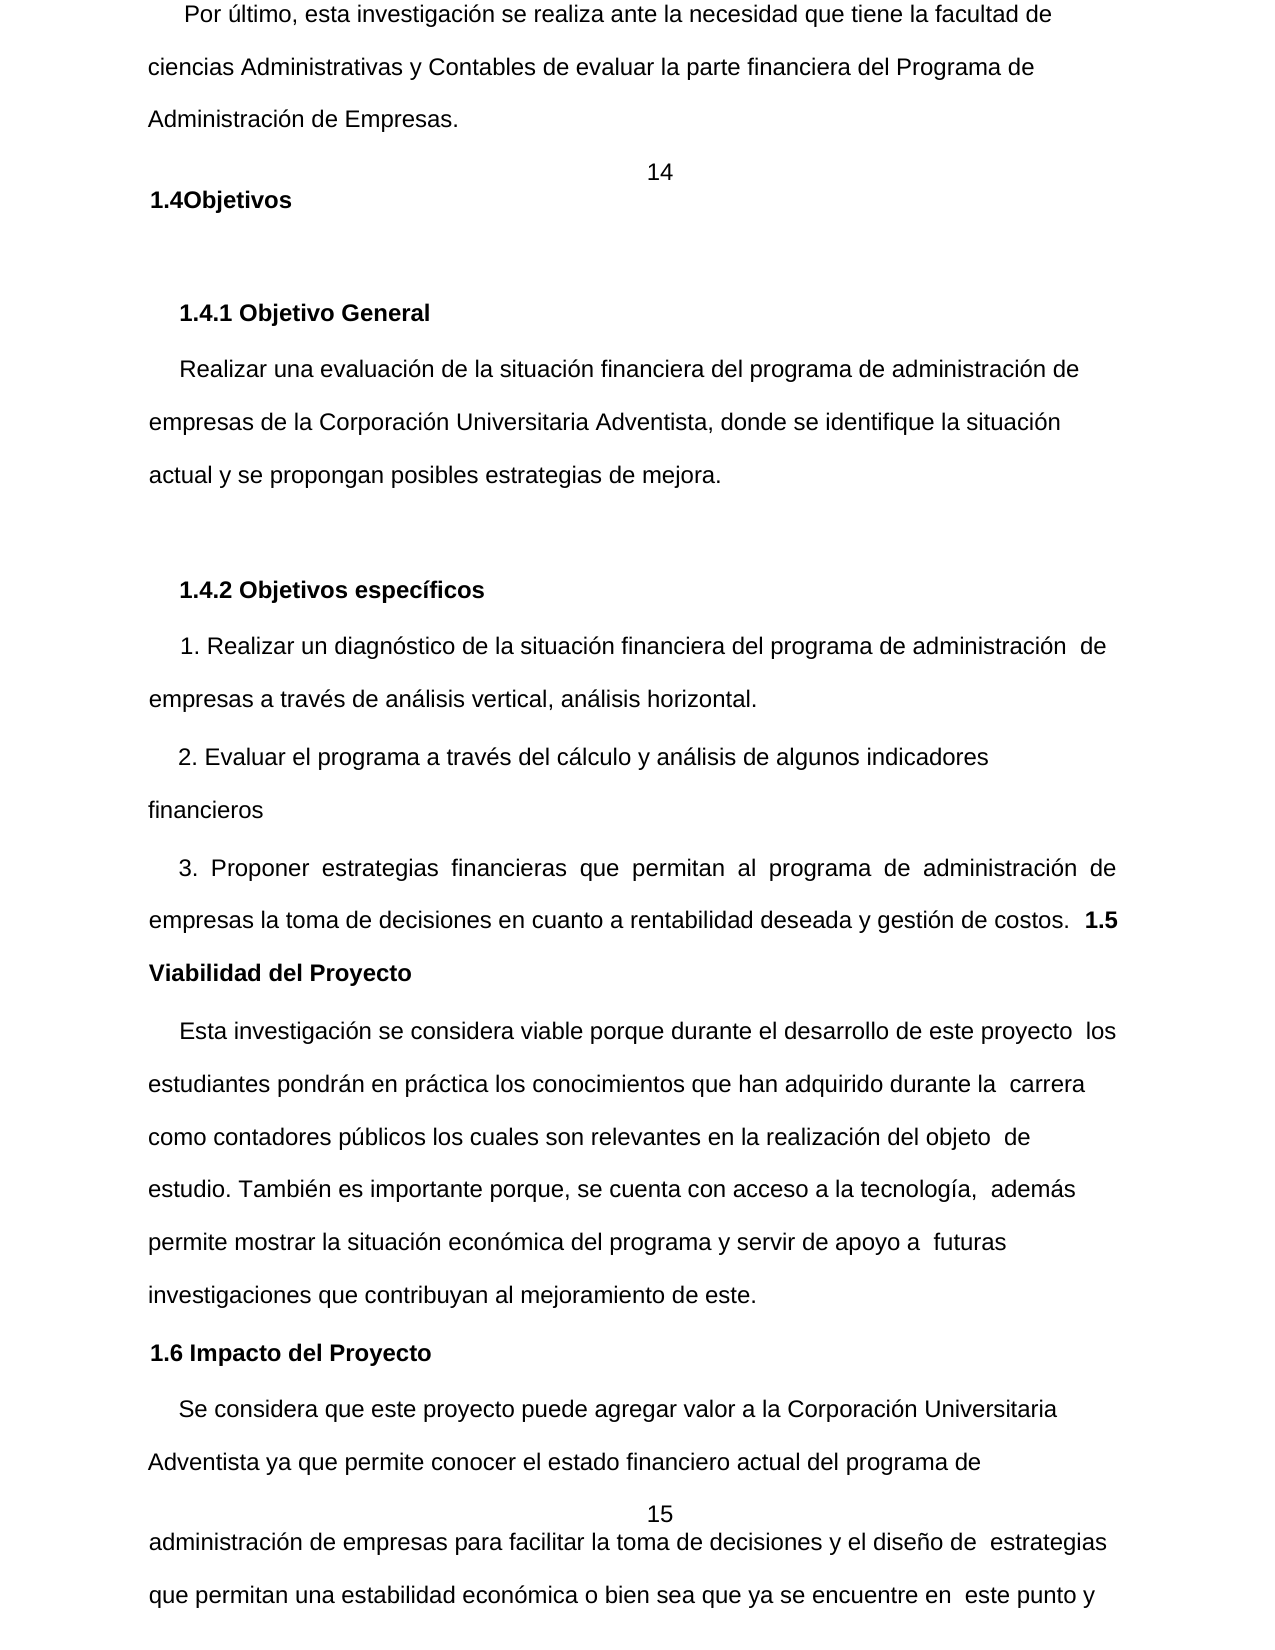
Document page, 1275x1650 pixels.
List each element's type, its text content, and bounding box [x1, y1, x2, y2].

text 1. Realizar un diagnóstico de la situación financiera del programa de administración de empresas a través de análisis vertical, análisis horizontal. [148, 632, 1112, 712]
text Se considera que este proyecto puede agregar valor a la Corporación Universitaria Adventista ya que permite conocer el estado financiero actual del programa de [148, 1395, 1103, 1475]
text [148, 1528, 1123, 1608]
text 3. Proponer estrategias financieras que permitan al programa de administración de empresas la toma de decisiones en cuanto a rentabilidad deseada y gestión de costos. 1.5 Viabilidad del Proyecto [149, 854, 1118, 987]
text Realizar una evaluación de la situación financiera del programa de administración de empresas de la Corporación Universitaria Adventista, donde se identifique la situación actual y se propongan posibles estrategias de mejora. [149, 355, 1125, 488]
text 14 [0, 158, 673, 186]
text Esta investigación se considera viable porque durante el desarrollo de este proyecto los estudiantes pondrán en práctica los conocimientos que han adquirido durante la carrera como contadores públicos los cuales son relevantes en la realización del objeto de estudio. También es importante porque, se cuenta con acceso a la tecnología, además permite mostrar la situación económica del programa y servir de apoyo a futuras investigaciones que contribuyan al mejoramiento de este. [148, 1017, 1122, 1308]
text 1.6 Impacto del Proyecto [150, 1339, 1269, 1367]
text 1.4.1 Objetivo General [179, 299, 1269, 327]
text Por último, esta investigación se realiza ante la necesidad que tiene la facultad de ciencias Administrativas y Contables de evaluar la parte financiera del Programa de Administración de Empresas. [148, 0, 1113, 133]
text 15 [0, 1500, 673, 1528]
text 2. Evaluar el programa a través del cálculo y análisis de algunos indicadores financieros [148, 743, 1032, 823]
text 1.4Objetivos [150, 186, 1269, 213]
text 1.4.2 Objetivos específicos [179, 576, 1269, 604]
